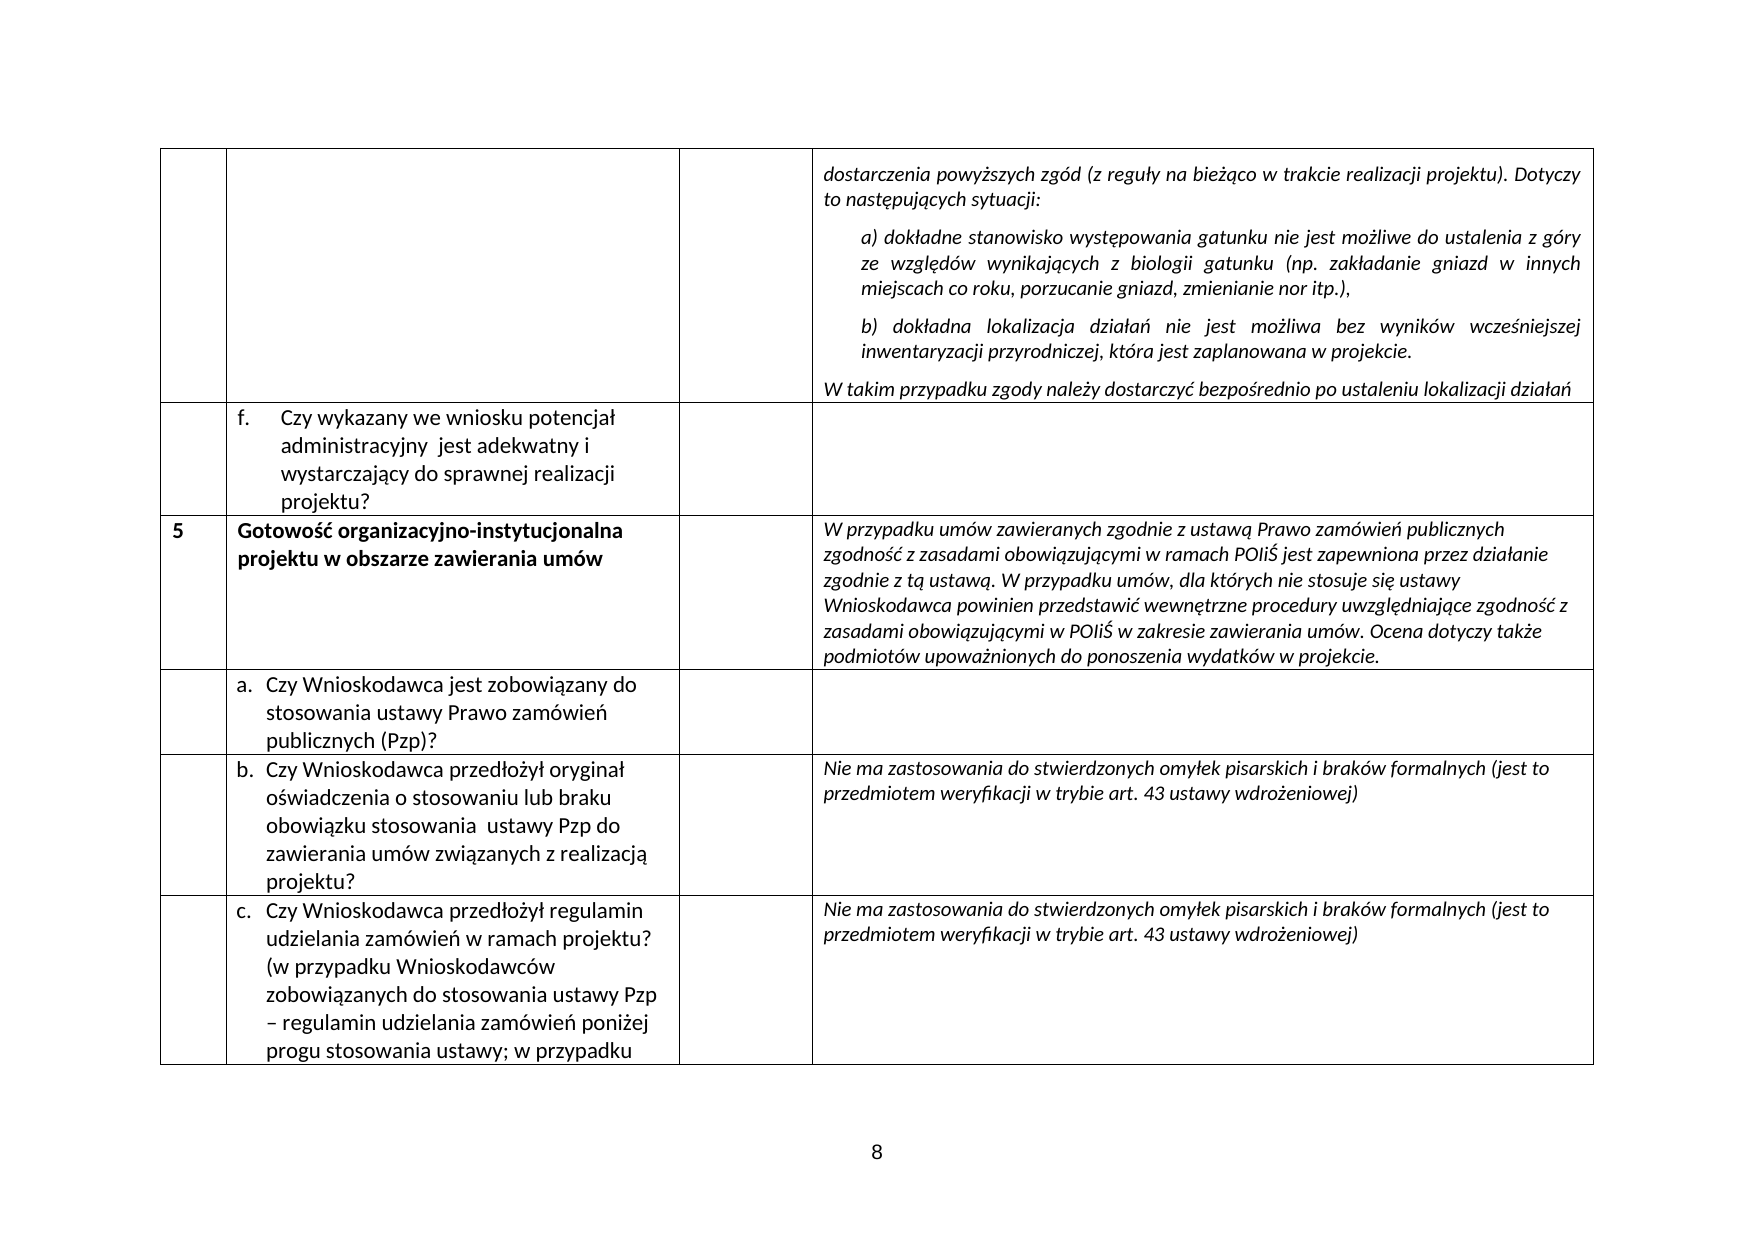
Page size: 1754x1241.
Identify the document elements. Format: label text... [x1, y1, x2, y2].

table_cell Czy Wnioskodawca przedłożył oryginał oświadczenia o stosowaniu lub braku obowiązku stosowania ustawy Pzp do zawierania umów związanych z realizacją projektu? [227, 755, 679, 895]
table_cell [227, 896, 679, 1064]
table_cell [680, 755, 812, 895]
table_cell Nie ma zastosowania do stwierdzonych omyłek pisarskich i braków formalnych (jest to przedmiotem weryfikacji w trybie art. 43 ustawy wdrożeniowej) [813, 755, 1593, 895]
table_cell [813, 896, 1593, 1064]
table_cell [161, 670, 226, 754]
table_cell [680, 896, 812, 1064]
table_cell [680, 149, 812, 402]
table_cell W przypadku umów zawieranych zgodnie z ustawą Prawo zamówień publicznych zgodność z zasadami obowiązującymi w ramach POIiŚ jest zapewniona przez działanie zgodnie z tą ustawą. W przypadku umów, dla których nie stosuje się ustawy Wnioskodawca powinien przedstawić wewnętrzne procedury uwzględniające zgodność z zasadami obowiązującymi w POIiŚ w zakresie zawierania umów. Ocena dotyczy także podmiotów upoważnionych do ponoszenia wydatków w projekcie. [813, 516, 1593, 669]
table_cell [161, 403, 226, 515]
table_cell [680, 403, 812, 515]
table_cell [161, 896, 226, 1064]
table_cell Czy Wnioskodawca jest zobowiązany do stosowania ustawy Prawo zamówień publicznych (Pzp)? [227, 670, 679, 754]
table_cell [680, 516, 812, 669]
table_cell [680, 670, 812, 754]
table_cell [813, 149, 1593, 402]
table_cell Czy wykazany we wniosku potencjał administracyjny jest adekwatny i wystarczający do sprawnej realizacji projektu? [227, 403, 679, 515]
table_cell 5 [161, 516, 226, 669]
table_cell Gotowość organizacyjno-instytucjonalna projektu w obszarze zawierania umów [227, 516, 679, 669]
table_cell [813, 403, 1593, 515]
table_cell [161, 755, 226, 895]
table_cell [227, 149, 679, 402]
table_cell [161, 149, 226, 402]
table_cell [813, 670, 1593, 754]
